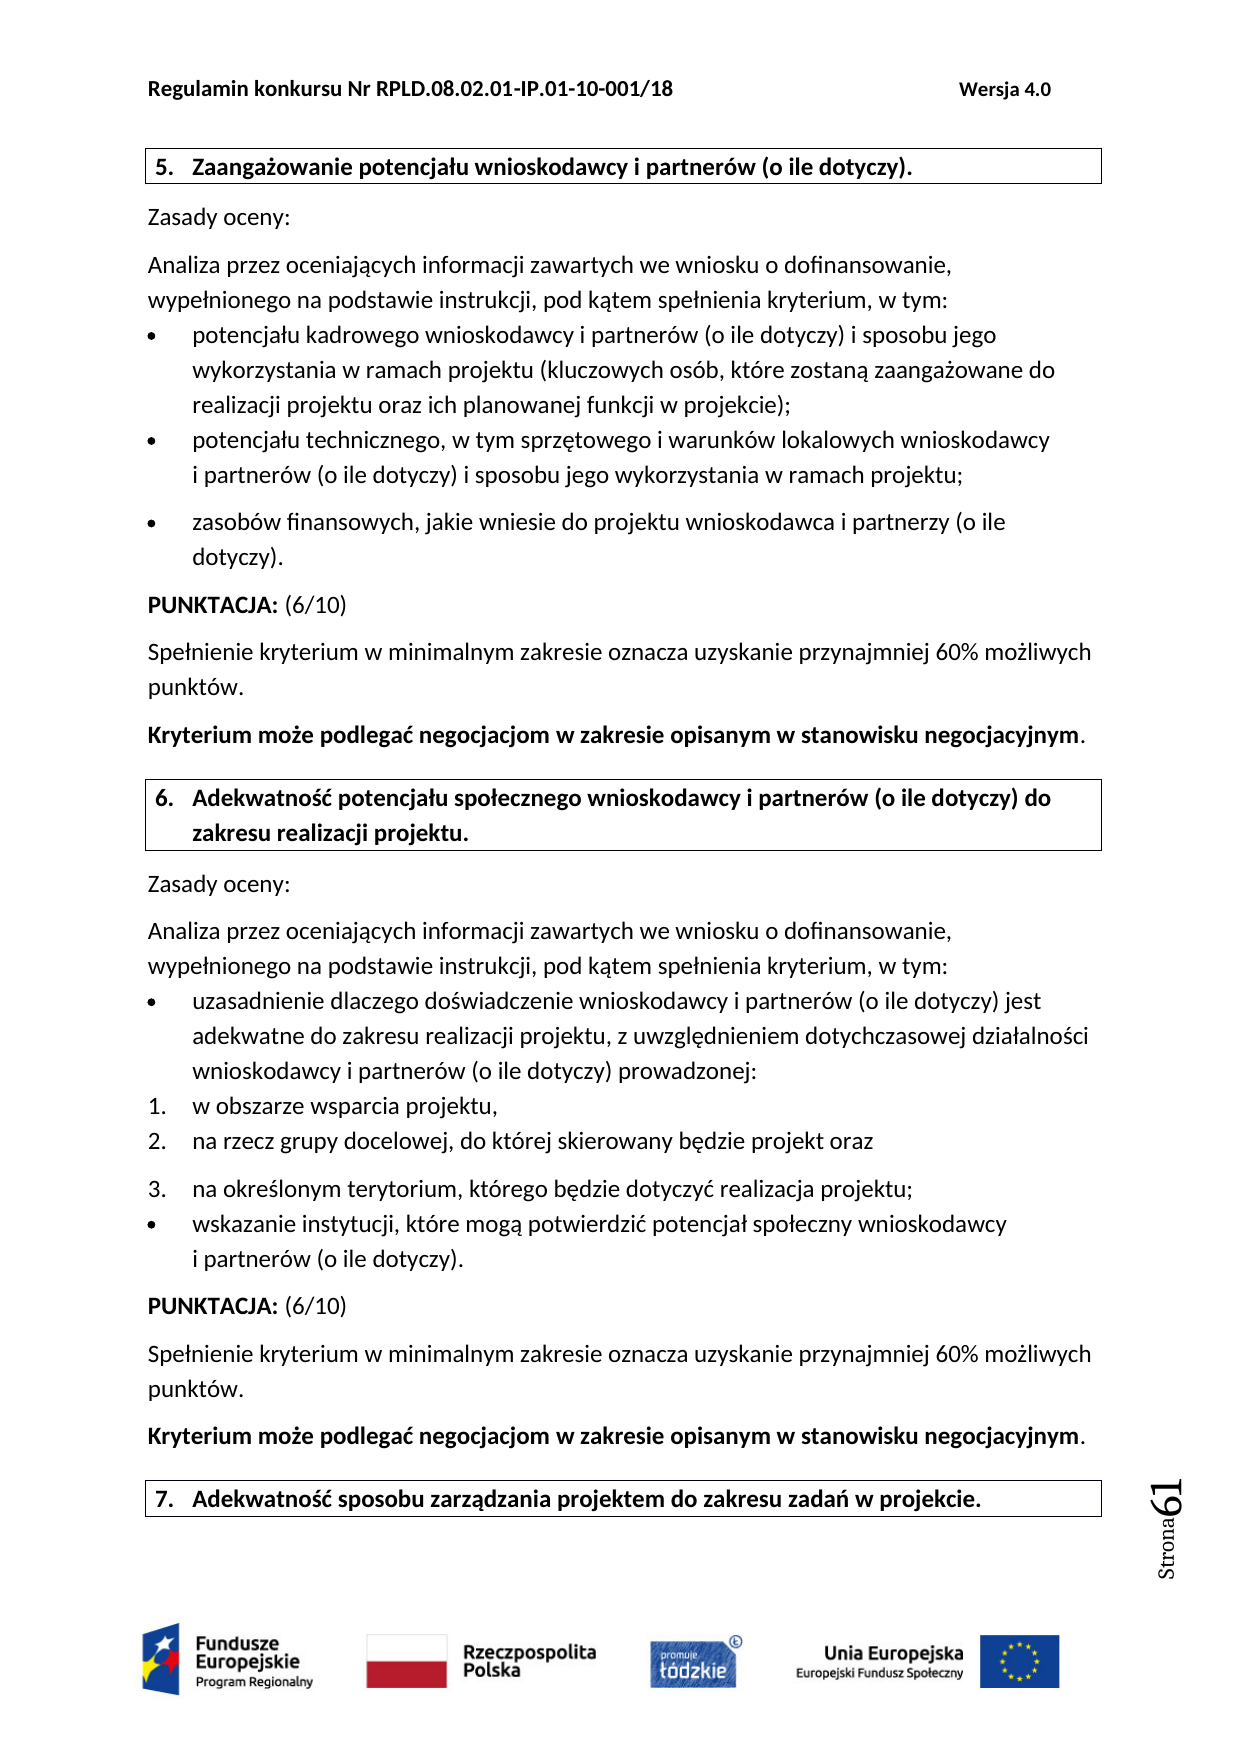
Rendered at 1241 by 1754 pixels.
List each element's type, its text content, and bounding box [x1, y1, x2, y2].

text Spełnienie kryterium w minimalnym zakresie oznacza uzyskanie przynajmniej 60% możliwych punktów. [148, 1338, 1092, 1403]
text 1. w obszarze wsparcia projektu, [148, 1090, 1092, 1121]
text Analiza przez oceniających informacji zawartych we wniosku o dofinansowanie, wypełnionego na podstawie instrukcji, pod kątem spełnienia kryterium, w tym: [148, 915, 1092, 981]
text Spełnienie kryterium w minimalnym zakresie oznacza uzyskanie przynajmniej 60% możliwych punktów. [148, 636, 1092, 702]
text 3. na określonym terytorium, którego będzie dotyczyć realizacja projektu; [148, 1173, 1092, 1203]
list potencjału technicznego, w tym sprzętowego i warunków lokalowych wnioskodawcy i partnerów (o ile dotyczy) i sposobu jego wykorzystania w ramach projektu; [148, 424, 1092, 489]
text Analiza przez oceniających informacji zawartych we wniosku o dofinansowanie, wypełnionego na podstawie instrukcji, pod kątem spełnienia kryterium, w tym: [148, 249, 1092, 314]
list Adekwatność sposobu zarządzania projektem do zakresu zadań w projekcie. [146, 1481, 1101, 1516]
text 2. na rzecz grupy docelowej, do której skierowany będzie projekt oraz [148, 1125, 1092, 1156]
list wskazanie instytucji, które mogą potwierdzić potencjał społeczny wnioskodawcy i partnerów (o ile dotyczy). [148, 1208, 1092, 1273]
text PUNKTACJA: (6/10) [148, 589, 1092, 619]
list zasobów finansowych, jakie wniesie do projektu wnioskodawca i partnerzy (o ile dotyczy). [148, 506, 1092, 572]
text Kryterium może podlegać negocjacjom w zakresie opisanym w stanowisku negocjacyjnym. [148, 719, 1092, 749]
list Zaangażowanie potencjału wnioskodawcy i partnerów (o ile dotyczy). [146, 149, 1101, 183]
picture [54, 1561, 1105, 1751]
text Zasady oceny: [148, 201, 1092, 232]
list potencjału kadrowego wnioskodawcy i partnerów (o ile dotyczy) i sposobu jego wykorzystania w ramach projektu (kluczowych osób, które zostaną zaangażowane do realizacji projektu oraz ich planowanej funkcji w projekcie); [148, 319, 1092, 419]
text PUNKTACJA: (6/10) [148, 1290, 1092, 1321]
list Adekwatność potencjału społecznego wnioskodawcy i partnerów (o ile dotyczy) do zakresu realizacji projektu. [146, 780, 1101, 850]
text Kryterium może podlegać negocjacjom w zakresie opisanym w stanowisku negocjacyjnym. [148, 1420, 1092, 1451]
text Zasady oceny: [148, 868, 1092, 898]
list uzasadnienie dlaczego doświadczenie wnioskodawcy i partnerów (o ile dotyczy) jest adekwatne do zakresu realizacji projektu, z uwzględnieniem dotychczasowej działalności wnioskodawcy i partnerów (o ile dotyczy) prowadzonej: [148, 985, 1092, 1086]
